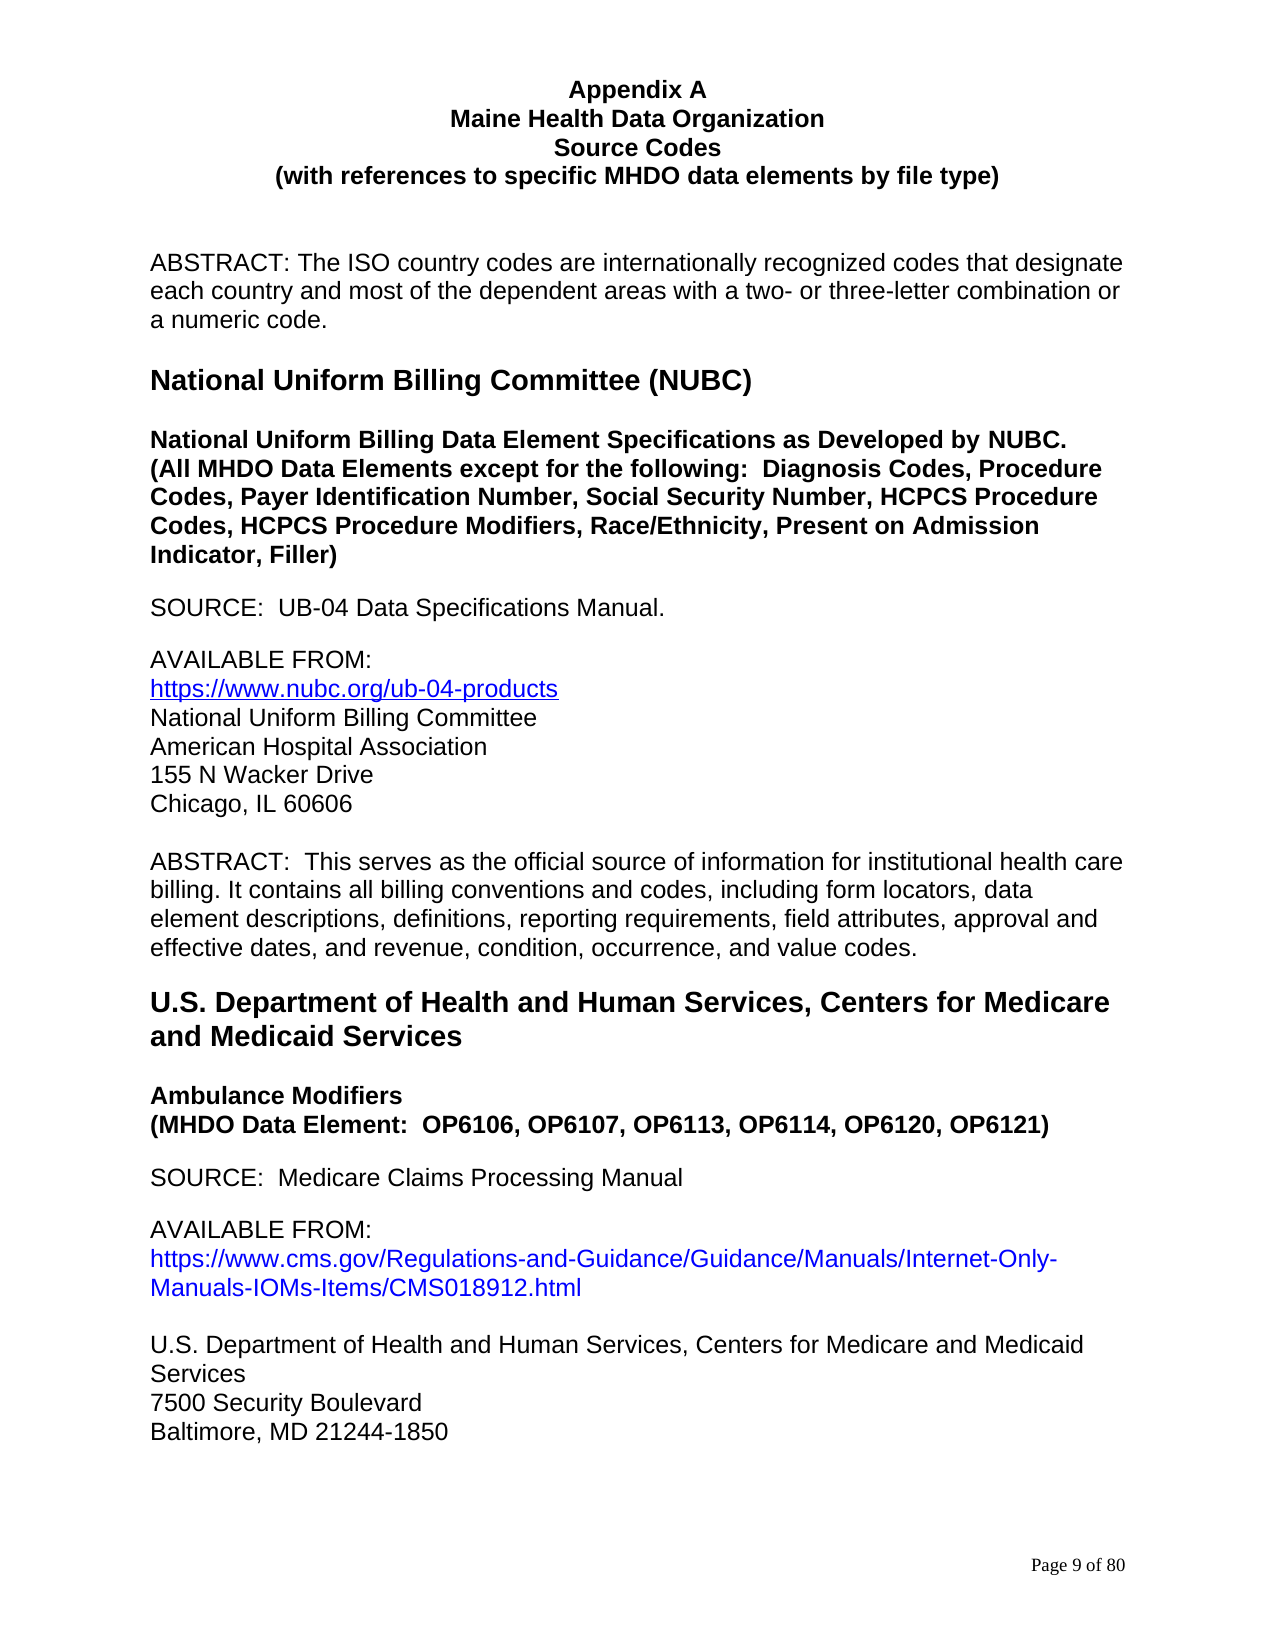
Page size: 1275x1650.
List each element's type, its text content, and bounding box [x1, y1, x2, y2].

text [150, 1330, 1125, 1388]
text American Hospital Association [150, 731, 1125, 760]
text https://www.cms.gov/Regulations-and-Guidance/Guidance/Manuals/Internet-Only-Manuals-IOMs-Items/CMS018912.html [150, 1244, 1125, 1302]
text AVAILABLE FROM: [150, 1215, 1125, 1244]
text 7500 Security Boulevard [150, 1388, 1125, 1417]
text https://www.nubc.org/ub-04-products [150, 674, 1125, 703]
text AVAILABLE FROM: [150, 645, 1125, 674]
text (MHDO Data Element: OP6106, OP6107, OP6113, OP6114, OP6120, OP6121) [150, 1110, 1125, 1139]
text ABSTRACT: The ISO country codes are internationally recognized codes that designate each country and most of the dependent areas with a two- or three-letter combination or a numeric code. [150, 247, 1125, 334]
text National Uniform Billing Data Element Specifications as Developed by NUBC. [150, 425, 1125, 453]
text SOURCE: Medicare Claims Processing Manual [150, 1163, 1125, 1191]
text ABSTRACT: This serves as the official source of information for institutional health care billing. It contains all billing conventions and codes, including form locators, data element descriptions, definitions, reporting requirements, field attributes, approval and effective dates, and revenue, condition, occurrence, and value codes. [150, 846, 1125, 961]
text (All MHDO Data Elements except for the following: Diagnosis Codes, Procedure Codes, Payer Identification Number, Social Security Number, HCPCS Procedure Codes, HCPCS Procedure Modifiers, Race/Ethnicity, Present on Admission Indicator, Filler) [150, 453, 1125, 568]
text SOURCE: UB-04 Data Specifications Manual. [150, 592, 1125, 621]
text Chicago, IL 60606 [150, 789, 1125, 818]
text Baltimore, MD 21244-1850 [150, 1417, 1125, 1445]
text National Uniform Billing Committee [150, 703, 1125, 731]
text National Uniform Billing Committee (NUBC) [150, 362, 1125, 396]
text Ambulance Modifiers [150, 1081, 1125, 1110]
text U.S. Department of Health and Human Services, Centers for Medicare and Medicaid Services [150, 985, 1125, 1052]
text 155 N Wacker Drive [150, 760, 1125, 789]
